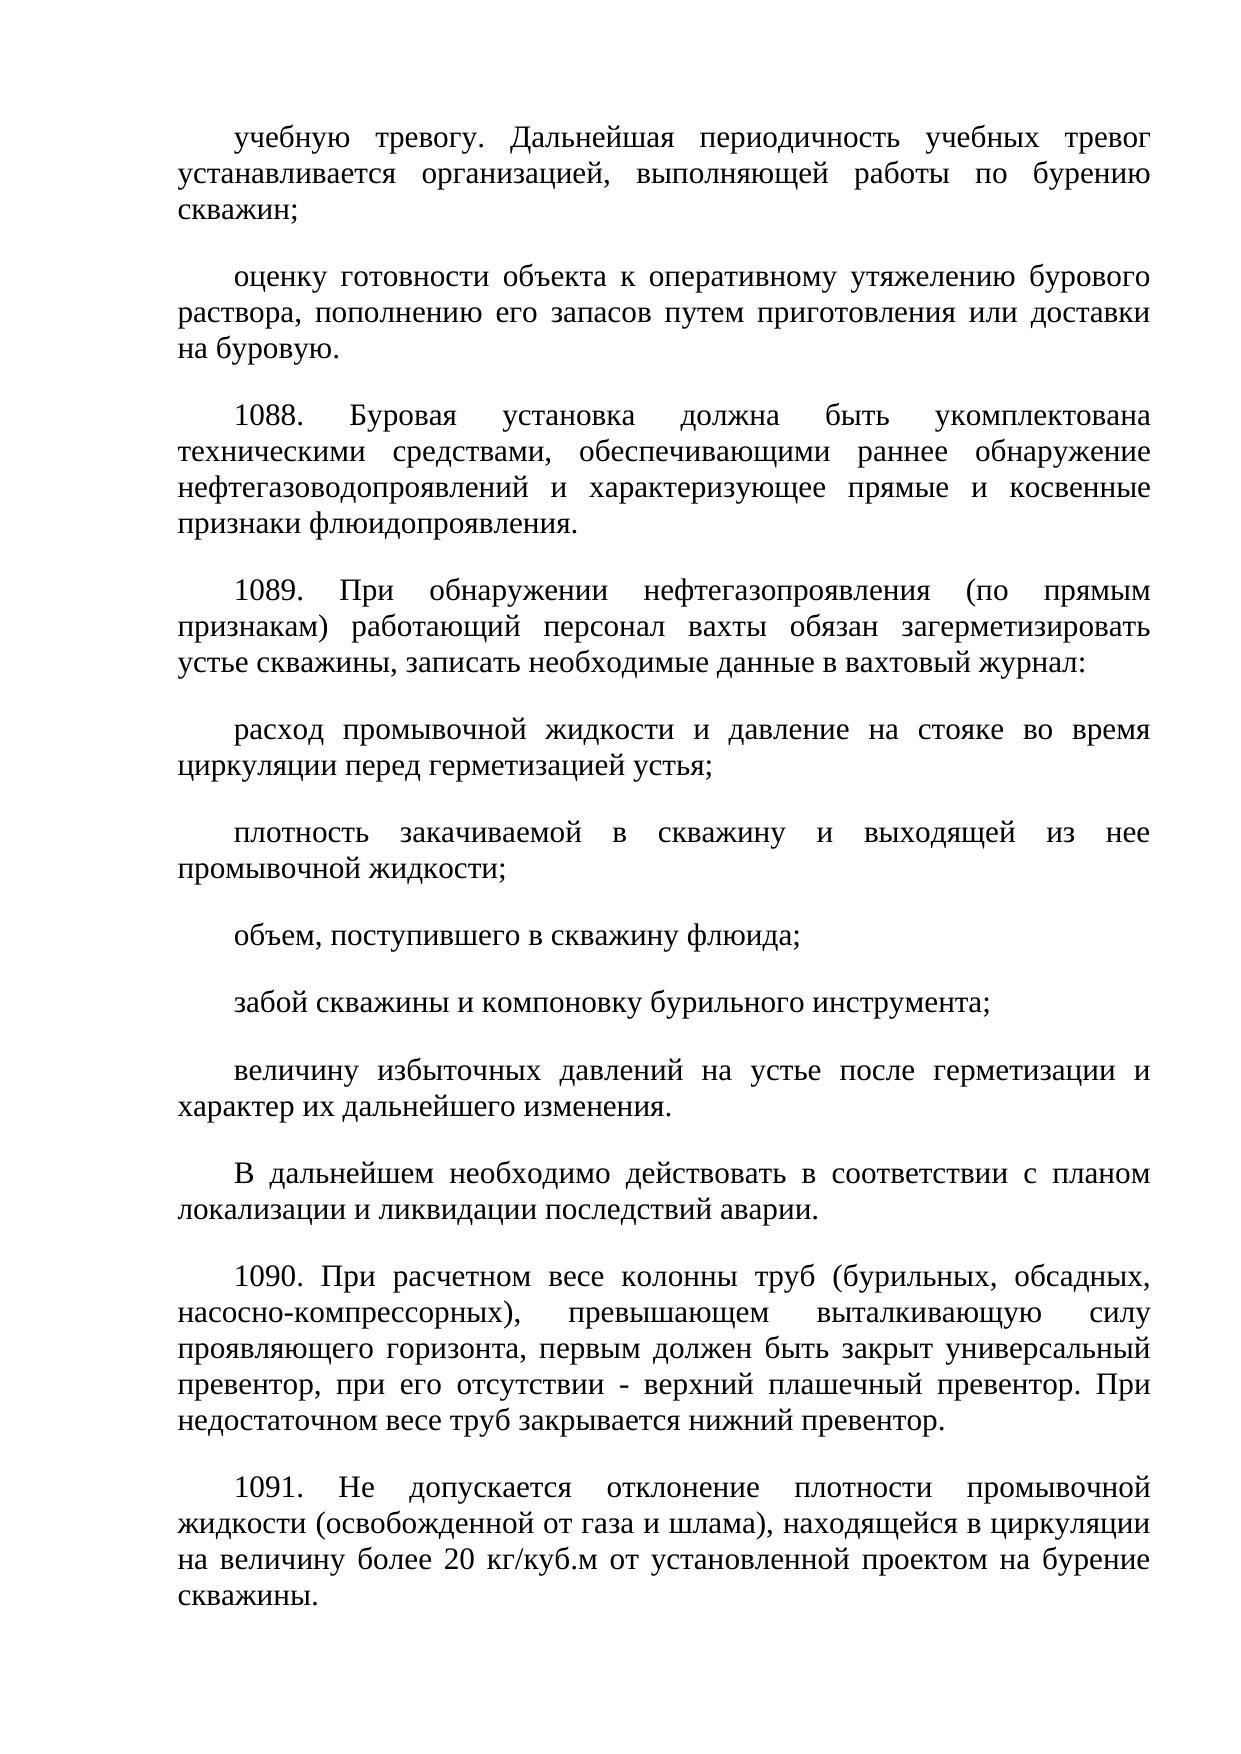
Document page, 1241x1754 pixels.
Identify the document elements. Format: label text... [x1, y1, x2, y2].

text учебную тревогу. Дальнейшая периодичность учебных тревог устанавливается организацией, выполняющей работы по бурению скважин; [177, 118, 1152, 226]
text плотность закачиваемой в скважину и выходящей из нее промывочной жидкости; [177, 813, 1152, 885]
text 1091. Не допускается отклонение плотности промывочной жидкости (освобожденной от газа и шлама), находящейся в циркуляции на величину более 20 кг/куб.м от установленной проектом на бурение скважины. [177, 1468, 1152, 1612]
text 1089. При обнаружении нефтегазопроявления (по прямым признакам) работающий персонал вахты обязан загерметизировать устье скважины, записать необходимые данные в вахтовый журнал: [177, 571, 1152, 679]
text оценку готовности объекта к оперативному утяжелению бурового раствора, пополнению его запасов путем приготовления или доставки на буровую. [177, 257, 1152, 365]
text расход промывочной жидкости и давление на стояке во время циркуляции перед герметизацией устья; [177, 710, 1152, 782]
text 1088. Буровая установка должна быть укомплектована техническими средствами, обеспечивающими раннее обнаружение нефтегазоводопроявлений и характеризующее прямые и косвенные признаки флюидопроявления. [177, 396, 1152, 540]
text забой скважины и компоновку бурильного инструмента; [177, 984, 1152, 1020]
text величину избыточных давлений на устье после герметизации и характер их дальнейшего изменения. [177, 1051, 1152, 1123]
text В дальнейшем необходимо действовать в соответствии с планом локализации и ликвидации последствий аварии. [177, 1154, 1152, 1226]
text объем, поступившего в скважину флюида; [177, 917, 1152, 952]
text 1090. При расчетном весе колонны труб (бурильных, обсадных, насосно-компрессорных), превышающем выталкивающую силу проявляющего горизонта, первым должен быть закрыт универсальный превентор, при его отсутствии - верхний плашечный превентор. При недостаточном весе труб закрывается нижний превентор. [177, 1257, 1152, 1437]
